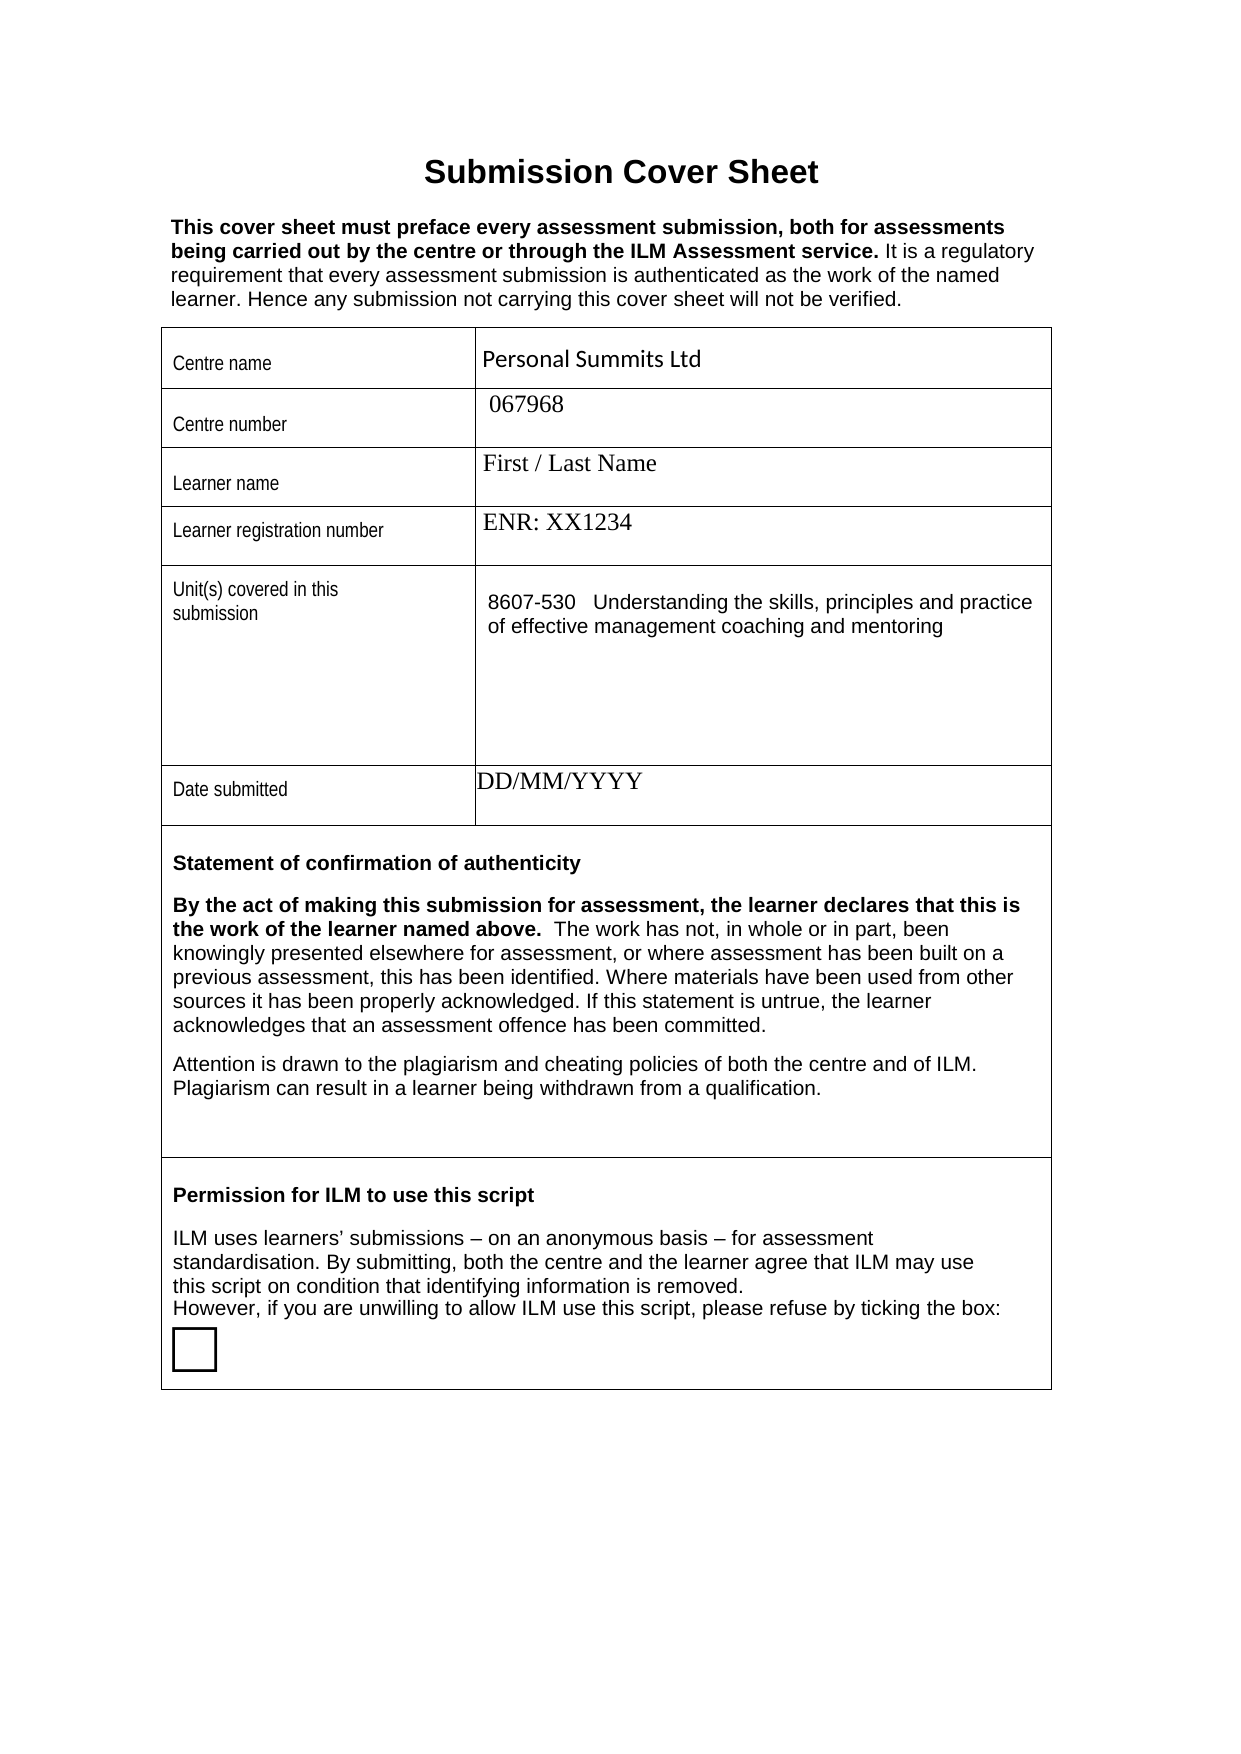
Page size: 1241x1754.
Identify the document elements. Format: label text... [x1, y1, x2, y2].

table_cell 067968 [476, 389, 1051, 447]
table_cell Permission for ILM to use this script ILM uses learners’ submissions – on an anonymous basis – for assessment standardisation. By submitting, both the centre and the learner agree that ILM may use this script on condition that identifying information is removed. However, if you are unwilling to allow ILM use this script, please refuse by ticking the box: □ [162, 1158, 1051, 1388]
table_cell First / Last Name [476, 448, 1051, 506]
table_cell Learner name [162, 448, 475, 506]
table_cell ENR: XX1234 [476, 507, 1051, 565]
table_cell 8607-530 Understanding the skills, principles and practice of effective management coaching and mentoring [476, 566, 1051, 765]
table_cell DD/MM/YYYY [476, 766, 1051, 825]
table_cell Centre number [162, 389, 475, 447]
table_cell Statement of confirmation of authenticity By the act of making this submission for assessment, the learner declares that this is the work of the learner named above. The work has not, in whole or in part, been knowingly presented elsewhere for assessment, or where assessment has been built on a previous assessment, this has been identified. Where materials have been used from other sources it has been properly acknowledged. If this statement is untrue, the learner acknowledges that an assessment offence has been committed. Attention is drawn to the plagiarism and cheating policies of both the centre and of ILM. Plagiarism can result in a learner being withdrawn from a qualification. [162, 826, 1051, 1157]
table_header Centre name [162, 328, 475, 388]
table_cell Date submitted [162, 766, 475, 825]
table_cell Unit(s) covered in this submission [162, 566, 475, 765]
table_cell Learner registration number [162, 507, 475, 565]
text Submission Cover Sheet [150, 152, 1092, 190]
text This cover sheet must preface every assessment submission, both for assessments being carried out by the centre or through the ILM Assessment service. It is a regulatory requirement that every assessment submission is authenticated as the work of the named learner. Hence any submission not carrying this cover sheet will not be verified. [171, 214, 1055, 310]
table_header Personal Summits Ltd [476, 328, 1051, 388]
